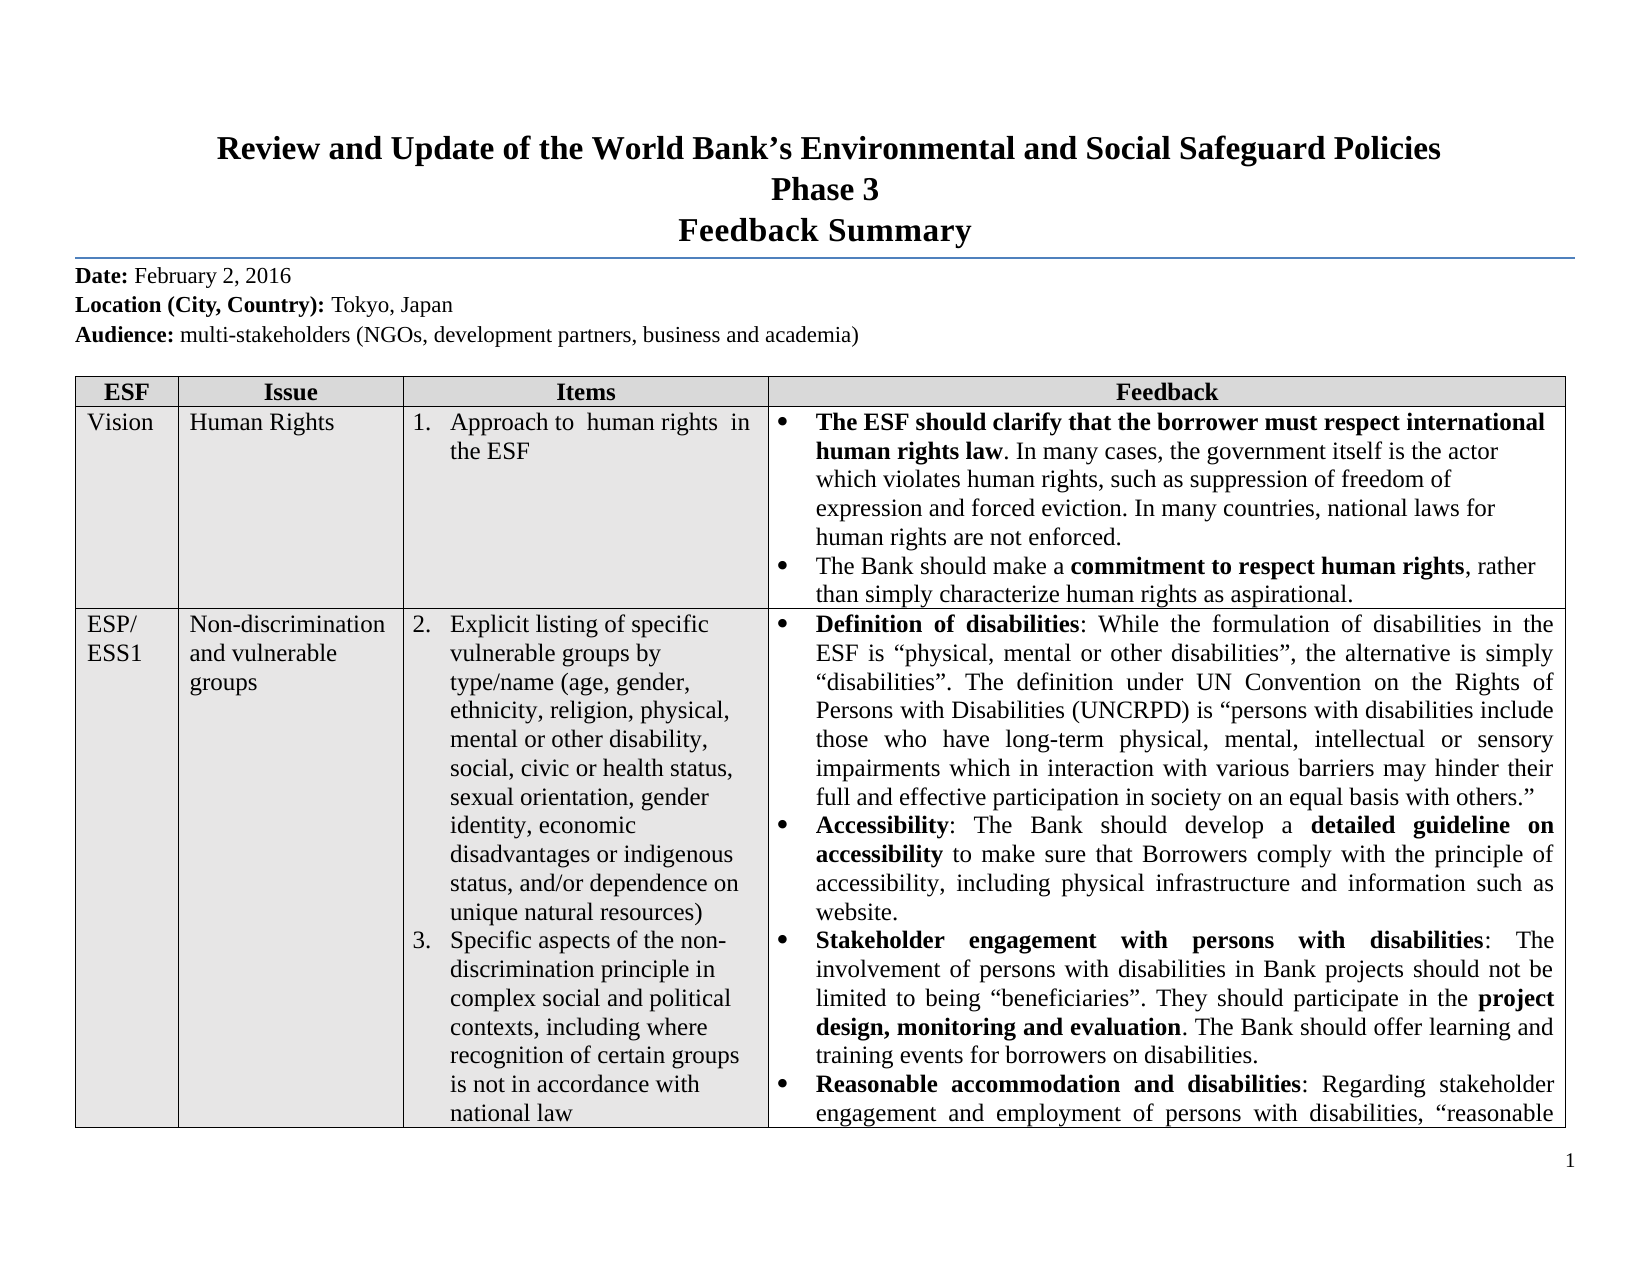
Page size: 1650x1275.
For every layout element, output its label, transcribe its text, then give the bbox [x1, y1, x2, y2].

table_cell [404, 609, 768, 1127]
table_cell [179, 609, 403, 1127]
table_header Feedback [769, 377, 1565, 406]
table_cell Approach to human rights in the ESF [404, 407, 768, 608]
table_header Items [404, 377, 768, 406]
text Location (City, Country): Tokyo, Japan [75, 289, 1576, 318]
table_cell Vision [76, 407, 178, 608]
text Phase 3 [75, 169, 1575, 208]
table_cell The ESF should clarify that the borrower must respect international human rights law. In many cases, the government itself is the actor which violates human rights, such as suppression of freedom of expression and forced eviction. In many countries, national laws for human rights are not enforced. The Bank should make a commitment to respect human rights, rather than simply characterize human rights as aspirational. [769, 407, 1565, 608]
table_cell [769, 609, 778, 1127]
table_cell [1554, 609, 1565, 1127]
table_header ESF [76, 377, 178, 406]
text Audience: multi-stakeholders (NGOs, development partners, business and academia) [75, 318, 1576, 347]
text Date: February 2, 2016 [75, 259, 1576, 289]
table_cell Human Rights [179, 407, 403, 608]
title Feedback Summary [75, 211, 1575, 257]
text Review and Update of the World Bank’s Environmental and Social Safeguard Policies [75, 128, 1575, 166]
table_cell ESP/ ESS1 [76, 609, 178, 1127]
table_header Issue [179, 377, 403, 406]
